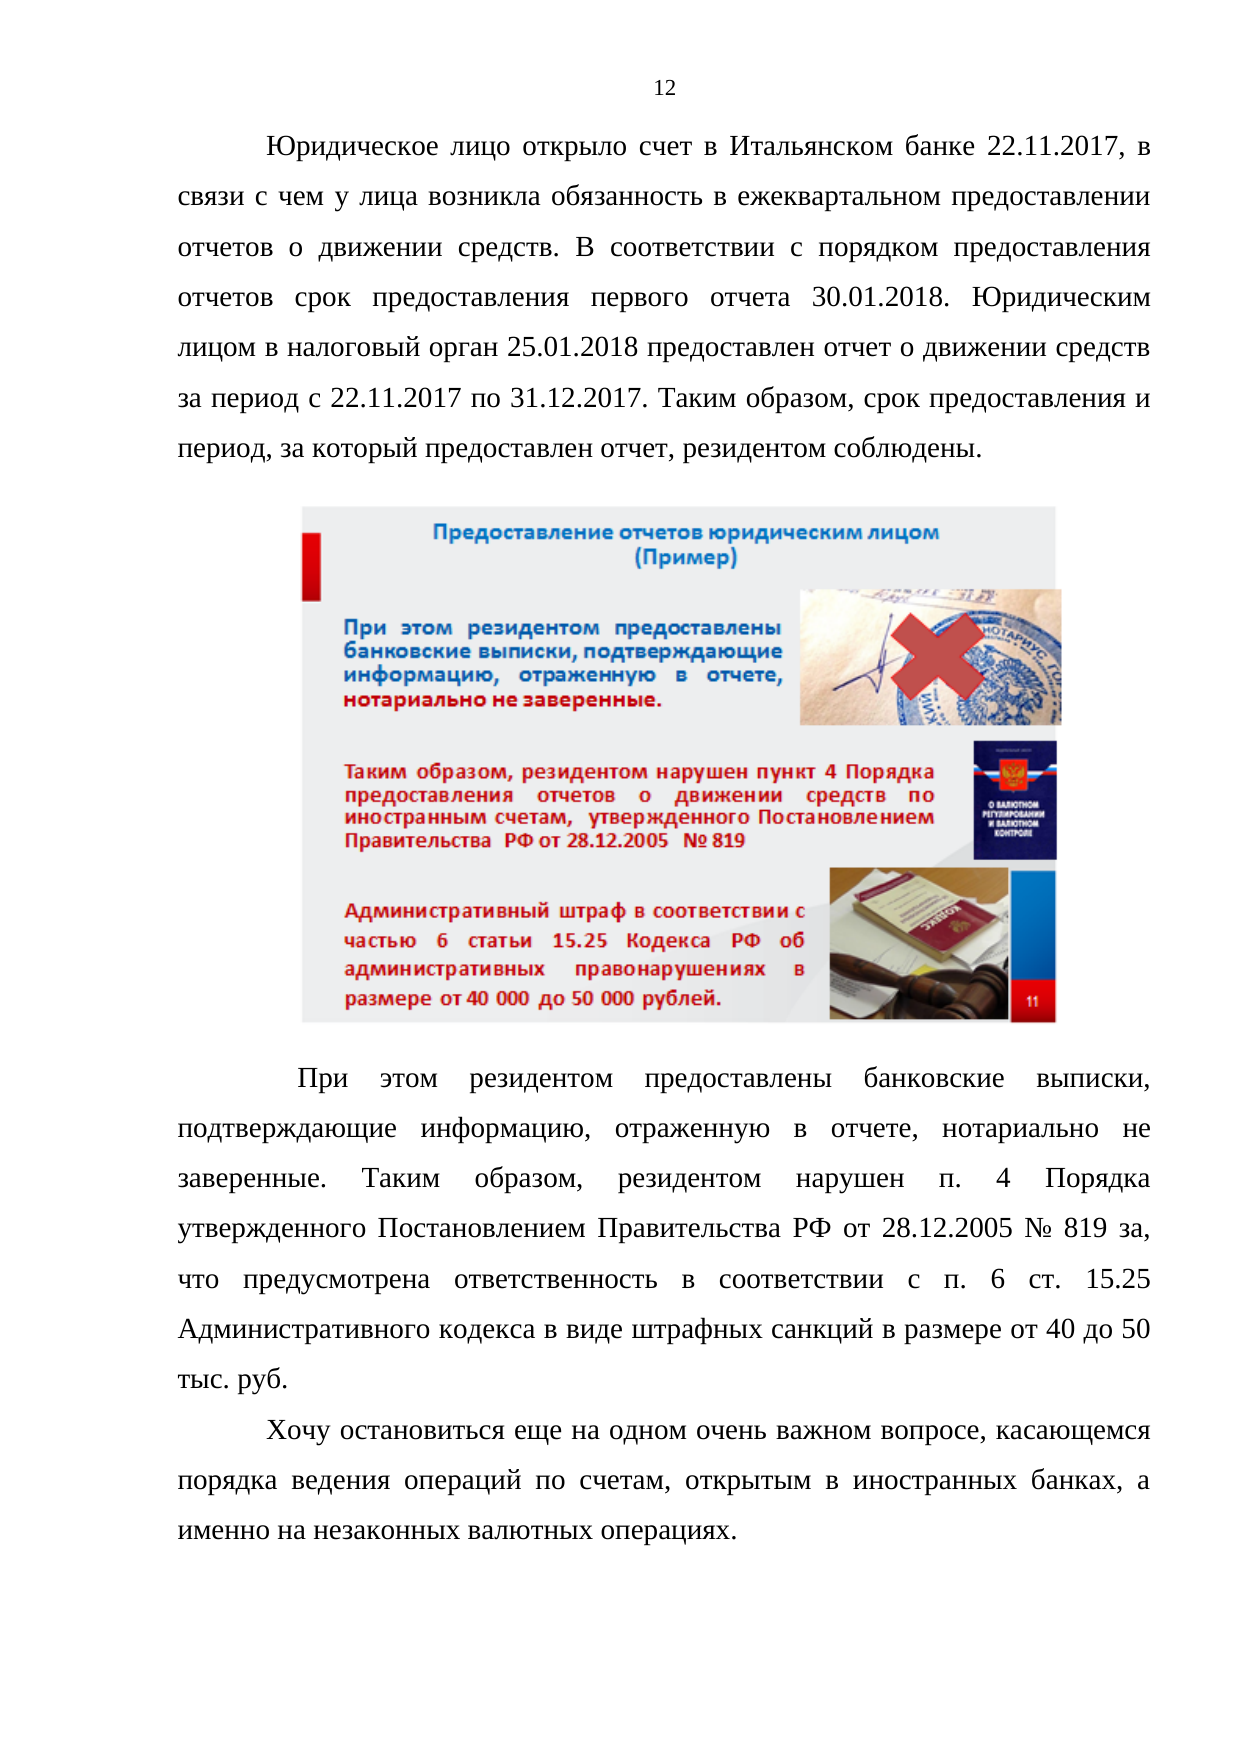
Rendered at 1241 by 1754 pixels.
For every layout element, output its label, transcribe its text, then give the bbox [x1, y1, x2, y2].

text При этом резидентом предоставлены банковские выписки, подтверждающие информацию, отраженную в отчете, нотариально не заверенные. Таким образом, резидентом нарушен п. 4 Порядка утвержденного Постановлением Правительства РФ от 28.12.2005 № 819 за, что предусмотрена ответственность в соответствии с п. 6 ст. 15.25 Административного кодекса в виде штрафных санкций в размере от 40 до 50 тыс. руб. [177, 1060, 1152, 1395]
text Юридическое лицо открыло счет в Итальянском банке 22.11.2017, в связи с чем у лица возникла обязанность в ежеквартальном предоставлении отчетов о движении средств. В соответствии с порядком предоставления отчетов срок предоставления первого отчета 30.01.2018. Юридическим лицом в налоговый орган 25.01.2018 предоставлен отчет о движении средств за период с 22.11.2017 по 31.12.2017. Таким образом, срок предоставления и период, за который предоставлен отчет, резидентом соблюдены. [177, 128, 1152, 463]
text Хочу остановиться еще на одном очень важном вопросе, касающемся порядка ведения операций по счетам, открытым в иностранных банках, а именно на незаконных валютных операциях. [177, 1412, 1152, 1546]
picture [265, 480, 1079, 1043]
